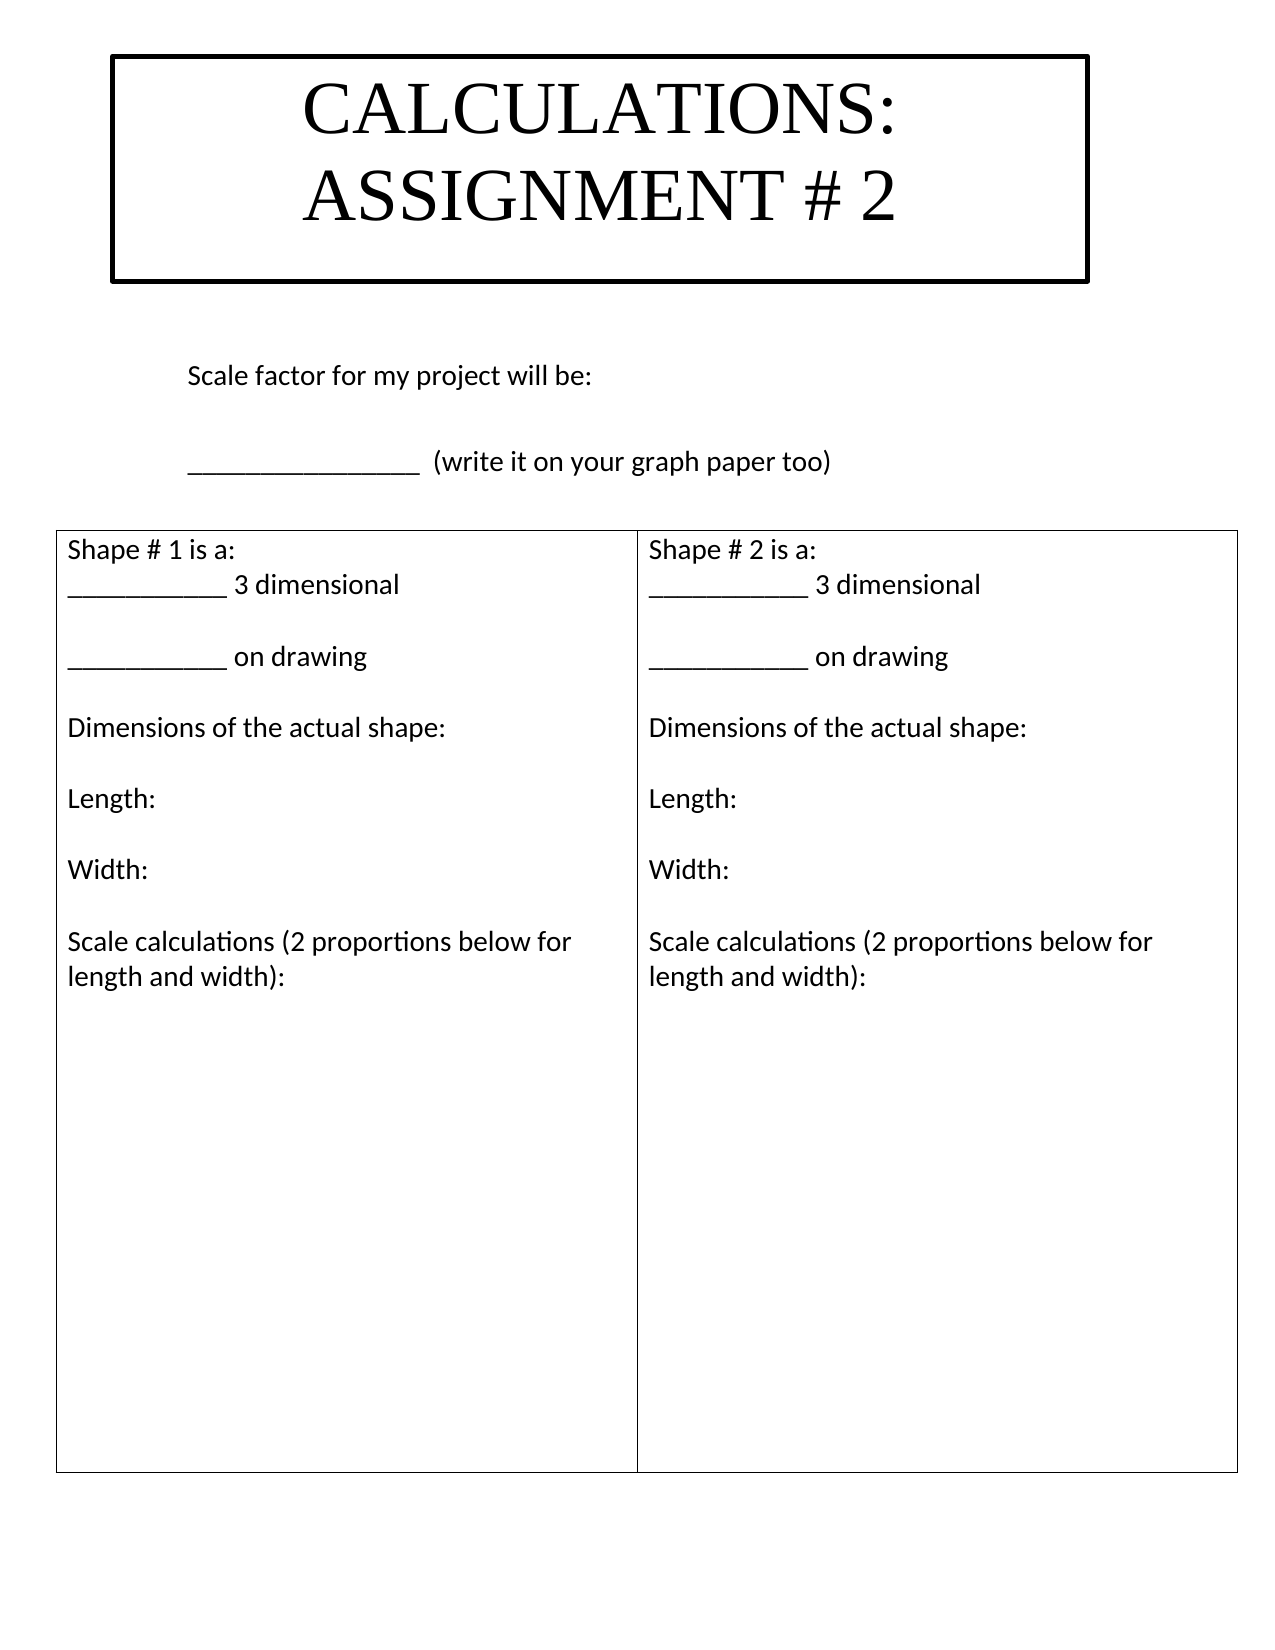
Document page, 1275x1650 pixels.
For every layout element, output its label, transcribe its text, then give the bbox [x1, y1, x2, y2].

table_header Shape # 1 is a: ___________ 3 dimensional ___________ on drawing Dimensions of the actual shape: Length: Width: Scale calculations (2 proportions below for length and width): [57, 531, 637, 1472]
table_header Shape # 2 is a: ___________ 3 dimensional ___________ on drawing Dimensions of the actual shape: Length: Width: Scale calculations (2 proportions below for length and width): [638, 531, 1237, 1472]
text ________________ (write it on your graph paper too) [187, 443, 1087, 479]
text Scale factor for my project will be: [187, 357, 1087, 392]
